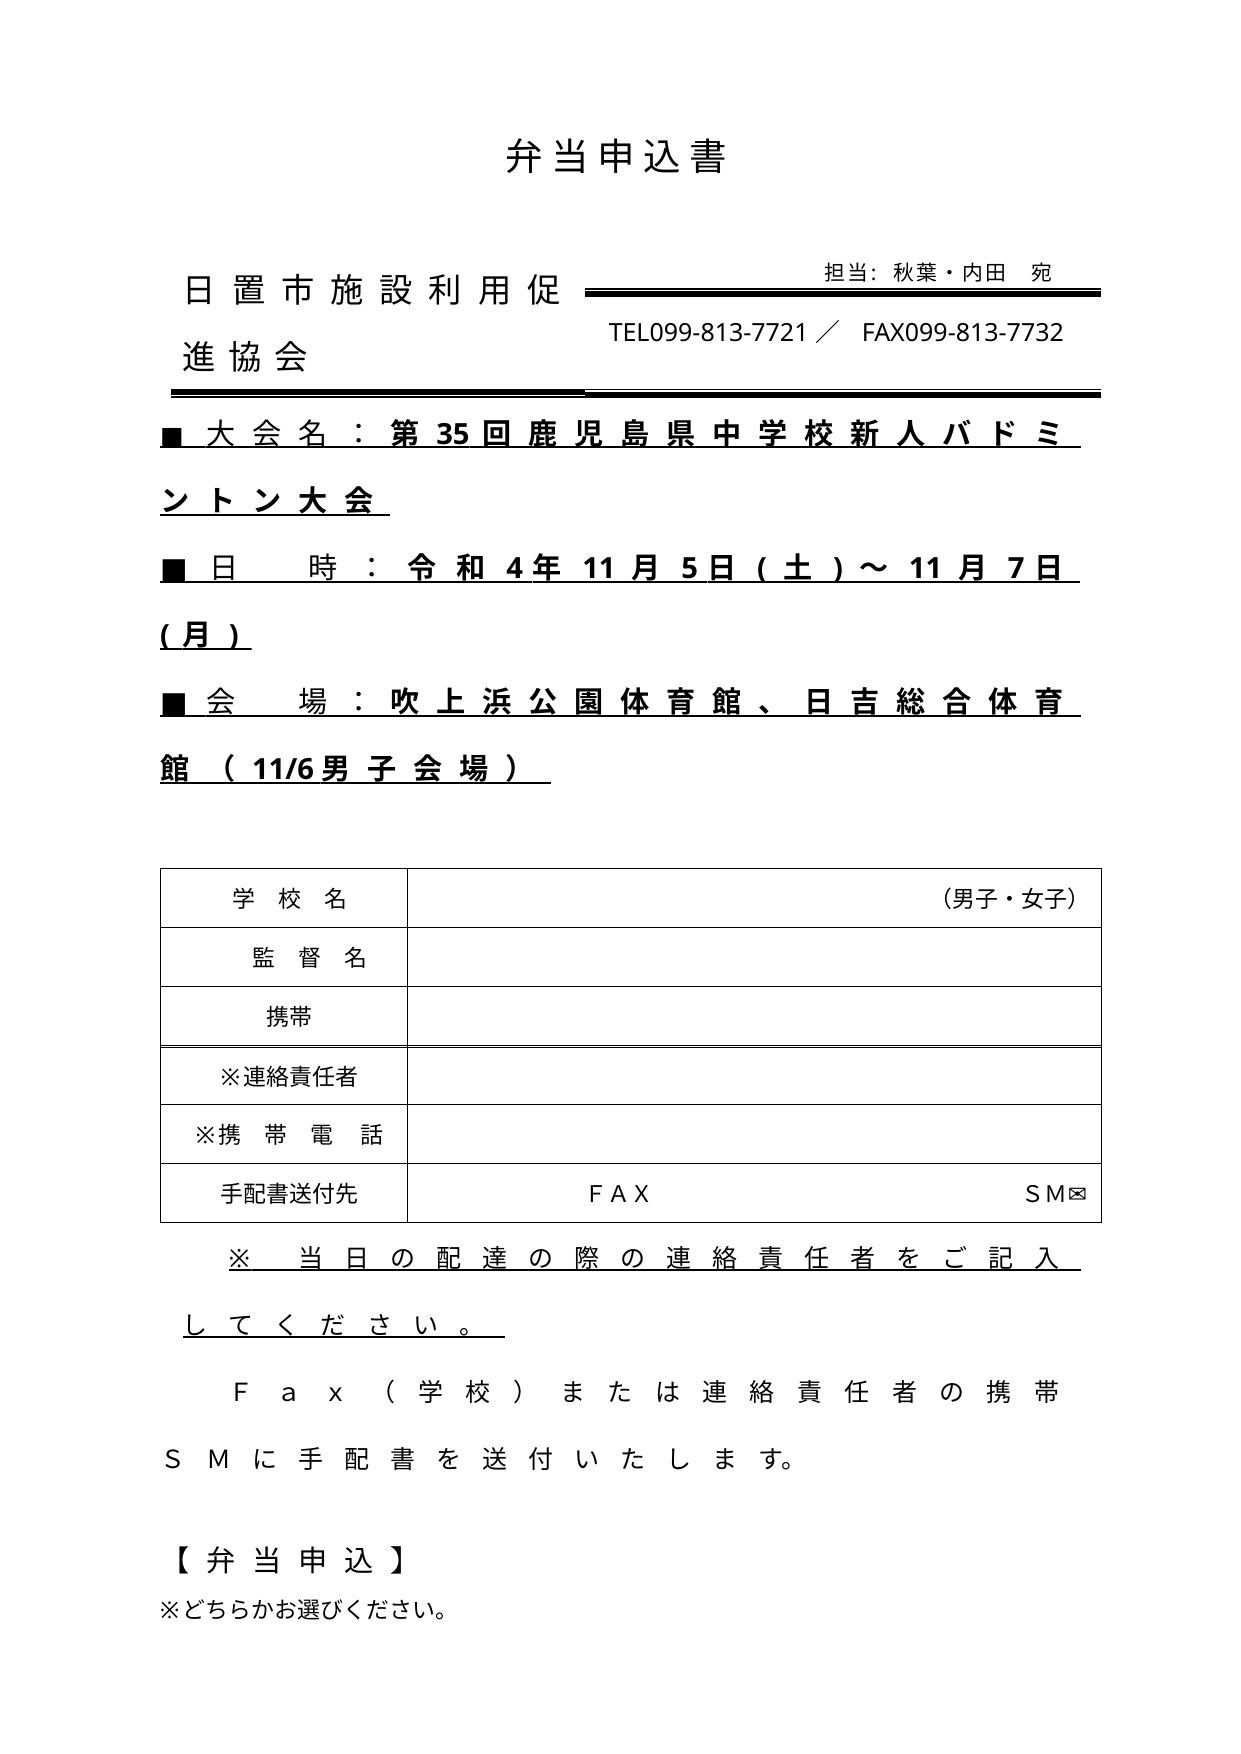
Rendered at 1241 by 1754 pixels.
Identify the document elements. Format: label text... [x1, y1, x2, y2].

table_cell 携帯 [161, 987, 407, 1045]
text ■日 時：令和4年11月5日(土)～11月7日(月) [160, 532, 1081, 666]
table_header 担当:秋葉・内田 宛 [585, 254, 1101, 288]
table_header 学 校 名 [161, 869, 407, 927]
table_header 日置市施設利用促進協会 [171, 254, 585, 388]
table_cell [408, 1048, 1101, 1104]
table_cell [408, 987, 1101, 1045]
table_header （男子・女子） [408, 869, 1101, 927]
text ※どちらかお選びください。 [160, 1592, 1081, 1625]
text ■会 場：吹上浜公園体育館、日吉総合体育館（11/6男子会場） [160, 666, 1081, 715]
table_cell [408, 928, 1101, 986]
text 弁当申込書 [160, 120, 1081, 187]
table_cell TEL099-813-7721／FAX099-813-7732 [585, 297, 1101, 388]
text ■会 場：吹上浜公園体育館、日吉総合体育館（11/6男子会場） [160, 717, 1081, 800]
table_cell ※携帯電話 [161, 1105, 407, 1163]
text Ｆａｘ（学校）または連絡責任者の携帯ＳＭに手配書を送付いたします。 [160, 1357, 1081, 1491]
table_cell ＦＡＸ ＳＭ✉ [408, 1164, 1101, 1222]
text 【弁当申込】 [160, 1525, 1081, 1592]
text ■大会名：第35回鹿児島県中学校新人バドミントン大会 [160, 448, 1081, 532]
table_cell 監 督 名 [161, 928, 407, 986]
text ※ 当日の配達の際の連絡責任者をご記入してください。 [183, 1223, 1081, 1357]
table_cell [408, 1105, 1101, 1163]
text ■大会名：第35回鹿児島県中学校新人バドミントン大会 [160, 398, 1081, 446]
table_cell 手配書送付先 [161, 1164, 407, 1222]
table_cell ※連絡責任者 [161, 1048, 407, 1104]
